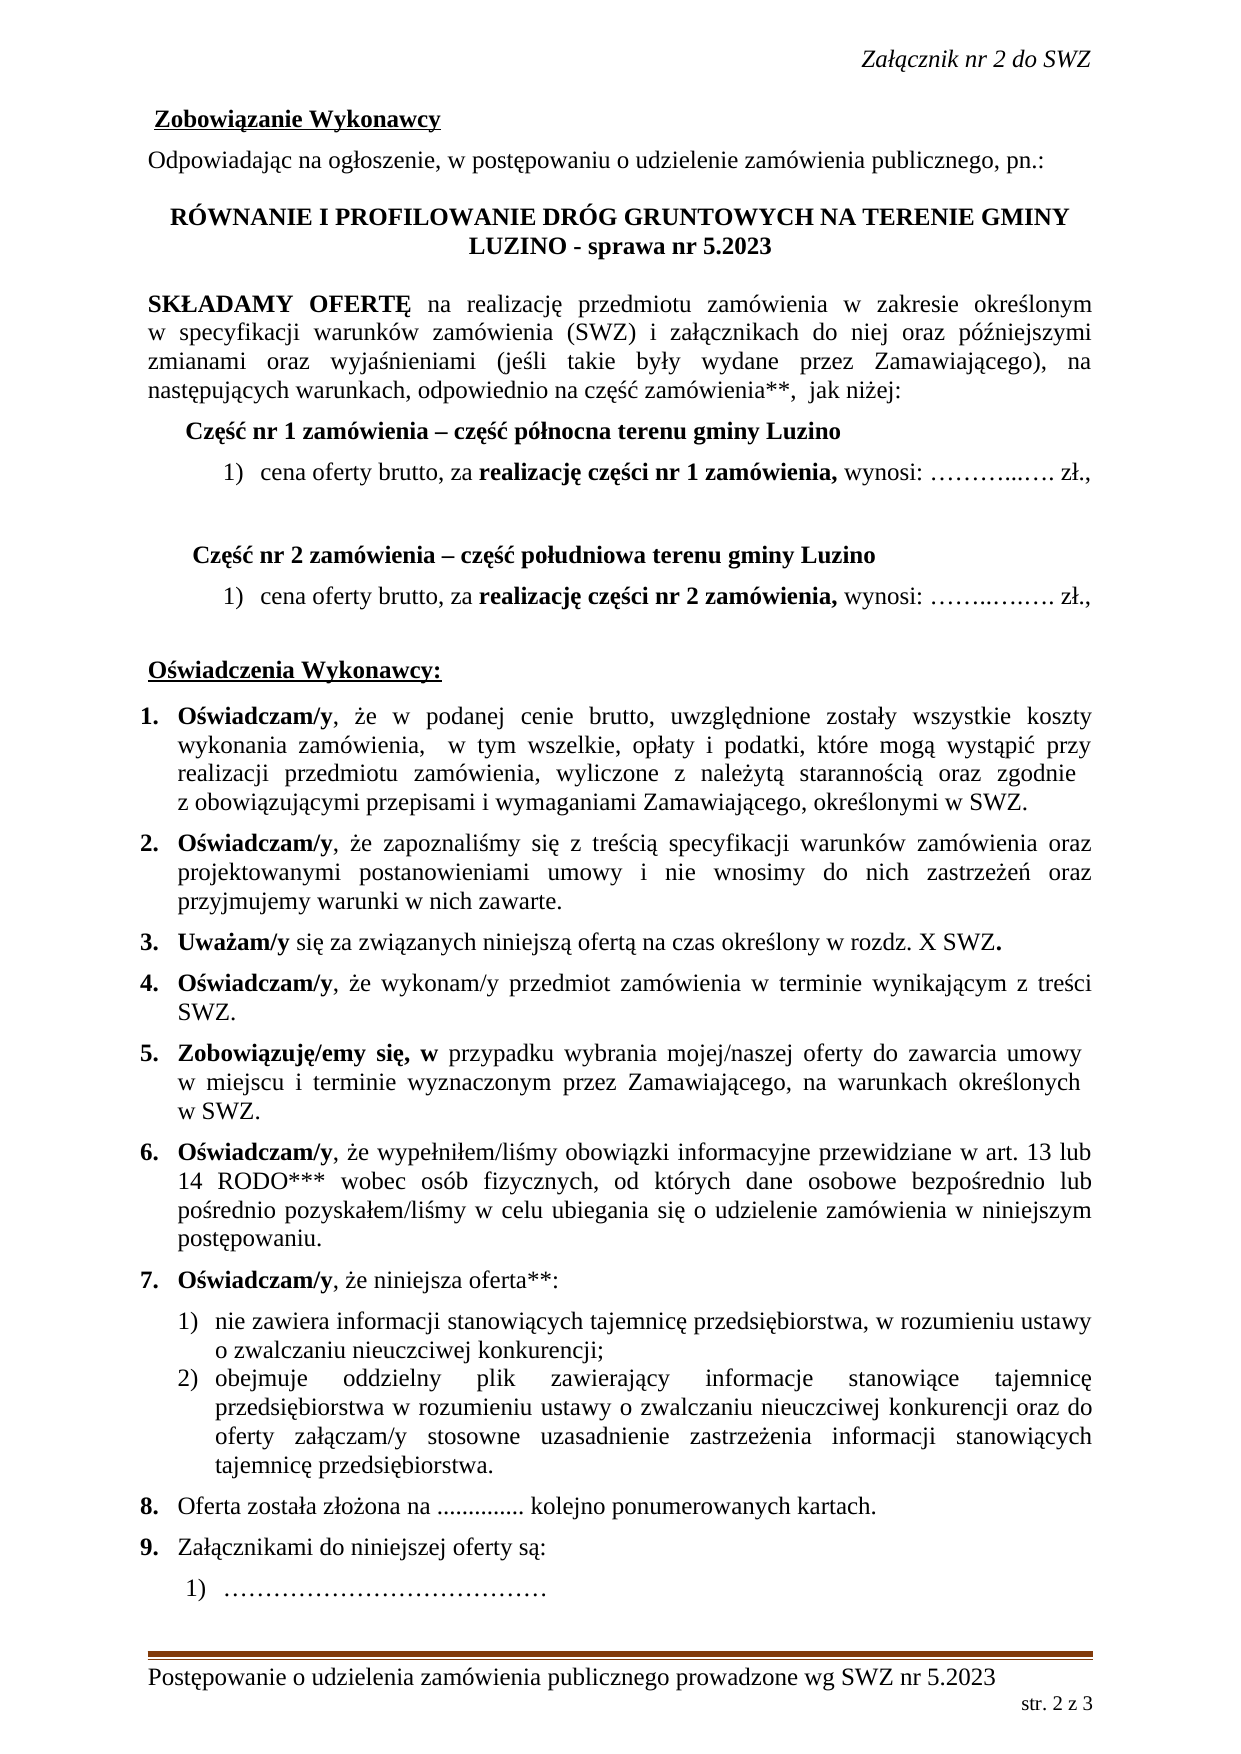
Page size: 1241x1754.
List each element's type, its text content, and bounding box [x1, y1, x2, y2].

text Część nr 2 zamówienia – część południowa terenu gminy Luzino [192, 540, 1093, 569]
list nie zawiera informacji stanowiących tajemnicę przedsiębiorstwa, w rozumieniu ustawy o zwalczaniu nieuczciwej konkurencji; [177, 1306, 1093, 1363]
text Oświadczenia Wykonawcy: [148, 655, 1093, 684]
list cena oferty brutto, za realizację części nr 2 zamówienia, wynosi: ……..….…. zł., [223, 581, 1093, 610]
text RÓWNANIE I PROFILOWANIE DRÓG GRUNTOWYCH NA TERENIE GMINY LUZINO - sprawa nr 5.2023 [148, 202, 1093, 260]
list Oświadczam/y, że wypełniłem/liśmy obowiązki informacyjne przewidziane w art. 13 lub 14 RODO*** wobec osób fizycznych, od których dane osobowe bezpośrednio lub pośrednio pozyskałem/liśmy w celu ubiegania się o udzielenie zamówienia w niniejszym postępowaniu. [140, 1137, 1093, 1252]
list Zobowiązuję/emy się, w przypadku wybrania mojej/naszej oferty do zawarcia umowy w miejscu i terminie wyznaczonym przez Zamawiającego, na warunkach określonych w SWZ. [140, 1038, 1093, 1125]
list Oferta została złożona na .............. kolejno ponumerowanych kartach. [140, 1491, 1093, 1520]
text Odpowiadając na ogłoszenie, w postępowaniu o udzielenie zamówienia publicznego, pn.: [148, 145, 1093, 174]
list Uważam/y się za związanych niniejszą ofertą na czas określony w rozdz. X SWZ. [140, 927, 1093, 956]
text Zobowiązanie Wykonawcy [148, 104, 1093, 132]
text Część nr 1 zamówienia – część północna terenu gminy Luzino [185, 416, 1093, 445]
list cena oferty brutto, za realizację części nr 1 zamówienia, wynosi: ………...…. zł., [223, 457, 1093, 486]
list Oświadczam/y, że wykonam/y przedmiot zamówienia w terminie wynikającym z treści SWZ. [140, 968, 1093, 1026]
text SKŁADAMY OFERTĘ na realizację przedmiotu zamówienia w zakresie określonym w specyfikacji warunków zamówienia (SWZ) i załącznikach do niej oraz późniejszymi zmianami oraz wyjaśnieniami (jeśli takie były wydane przez Zamawiającego), na następujących warunkach, odpowiednio na część zamówienia**, jak niżej: [148, 289, 1093, 404]
list Oświadczam/y, że w podanej cenie brutto, uwzględnione zostały wszystkie koszty wykonania zamówienia, w tym wszelkie, opłaty i podatki, które mogą wystąpić przy realizacji przedmiotu zamówienia, wyliczone z należytą starannością oraz zgodnie z obowiązującymi przepisami i wymaganiami Zamawiającego, określonymi w SWZ. [140, 701, 1093, 816]
list Oświadczam/y, że zapoznaliśmy się z treścią specyfikacji warunków zamówienia oraz projektowanymi postanowieniami umowy i nie wnosimy do nich zastrzeżeń oraz przyjmujemy warunki w nich zawarte. [140, 828, 1093, 915]
list Załącznikami do niniejszej oferty są: [140, 1532, 1093, 1561]
list Oświadczam/y, że niniejsza oferta**: [140, 1265, 1093, 1293]
list ………………………………… [185, 1573, 1093, 1602]
list obejmuje oddzielny plik zawierający informacje stanowiące tajemnicę przedsiębiorstwa w rozumieniu ustawy o zwalczaniu nieuczciwej konkurencji oraz do oferty załączam/y stosowne uzasadnienie zastrzeżenia informacji stanowiących tajemnicę przedsiębiorstwa. [177, 1363, 1093, 1478]
